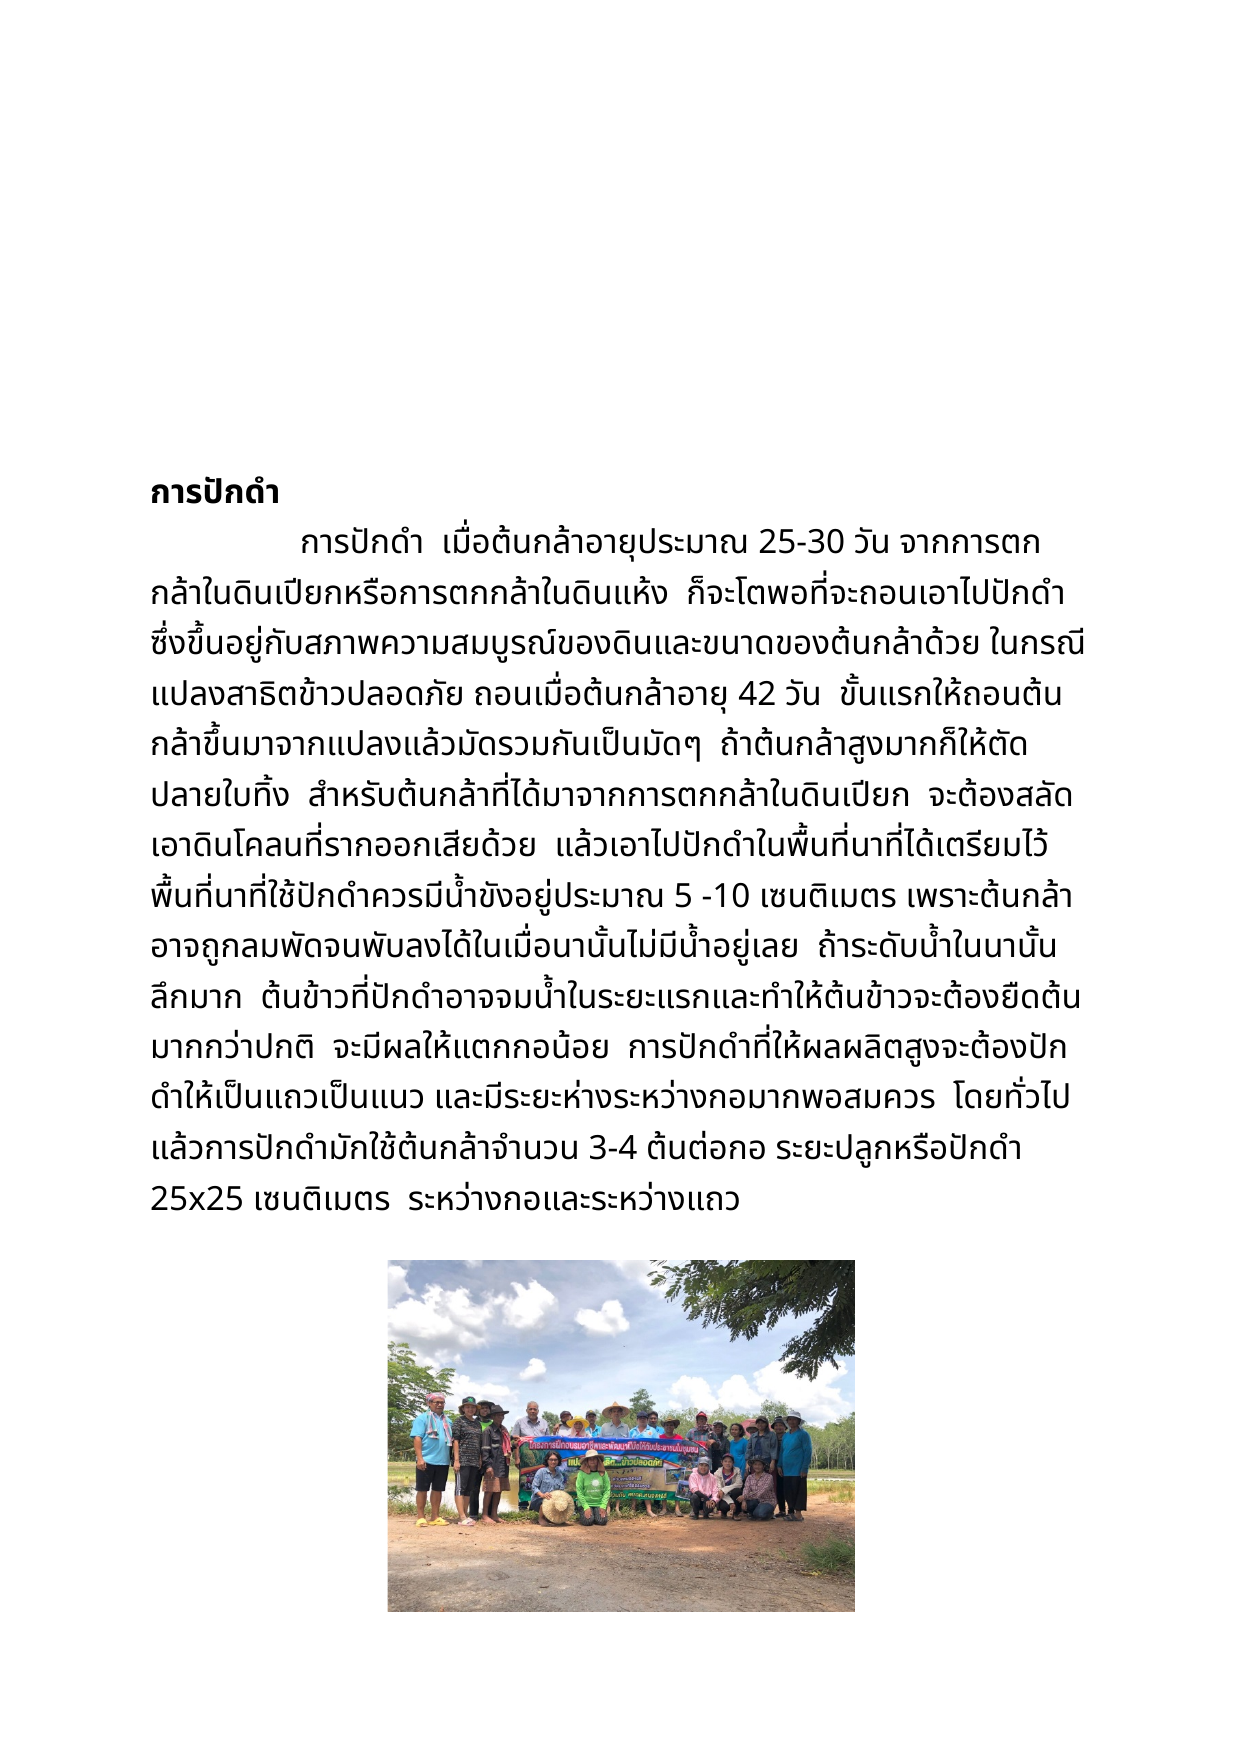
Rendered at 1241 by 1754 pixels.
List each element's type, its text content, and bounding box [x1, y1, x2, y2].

picture [386, 1260, 855, 1611]
text การปักดำ [150, 468, 1090, 518]
text การปักดำ เมื่อต้นกล้าอายุประมาณ 25-30 วัน จากการตกกล้าในดินเปียกหรือการตกกล้าในดินแห้ง ก็จะโตพอที่จะถอนเอาไปปักดำ ซึ่งขึ้นอยู่กับสภาพความสมบูรณ์ของดินและขนาดของต้นกล้าด้วย ในกรณีแปลงสาธิตข้าวปลอดภัย ถอนเมื่อต้นกล้าอายุ 42 วัน ขั้นแรกให้ถอนต้นกล้าขึ้นมาจากแปลงแล้วมัดรวมกันเป็นมัดๆ ถ้าต้นกล้าสูงมากก็ให้ตัดปลายใบทิ้ง สำหรับต้นกล้าที่ได้มาจากการตกกล้าในดินเปียก จะต้องสลัดเอาดินโคลนที่รากออกเสียด้วย แล้วเอาไปปักดำในพื้นที่นาที่ได้เตรียมไว้ พื้นที่นาที่ใช้ปักดำควรมีน้ำขังอยู่ประมาณ 5 -10 เซนติเมตร เพราะต้นกล้าอาจถูกลมพัดจนพับลงได้ในเมื่อนานั้นไม่มีน้ำอยู่เลย ถ้าระดับน้ำในนานั้นลึกมาก ต้นข้าวที่ปักดำอาจจมน้ำในระยะแรกและทำให้ต้นข้าวจะต้องยืดต้นมากกว่าปกติ จะมีผลให้แตกกอน้อย การปักดำที่ให้ผลผลิตสูงจะต้องปักดำให้เป็นแถวเป็นแนว และมีระยะห่างระหว่างกอมากพอสมควร โดยทั่วไปแล้วการปักดำมักใช้ต้นกล้าจำนวน 3-4 ต้นต่อกอ ระยะปลูกหรือปักดำ 25x25 เซนติเมตร ระหว่างกอและระหว่างแถว [150, 518, 1090, 1225]
